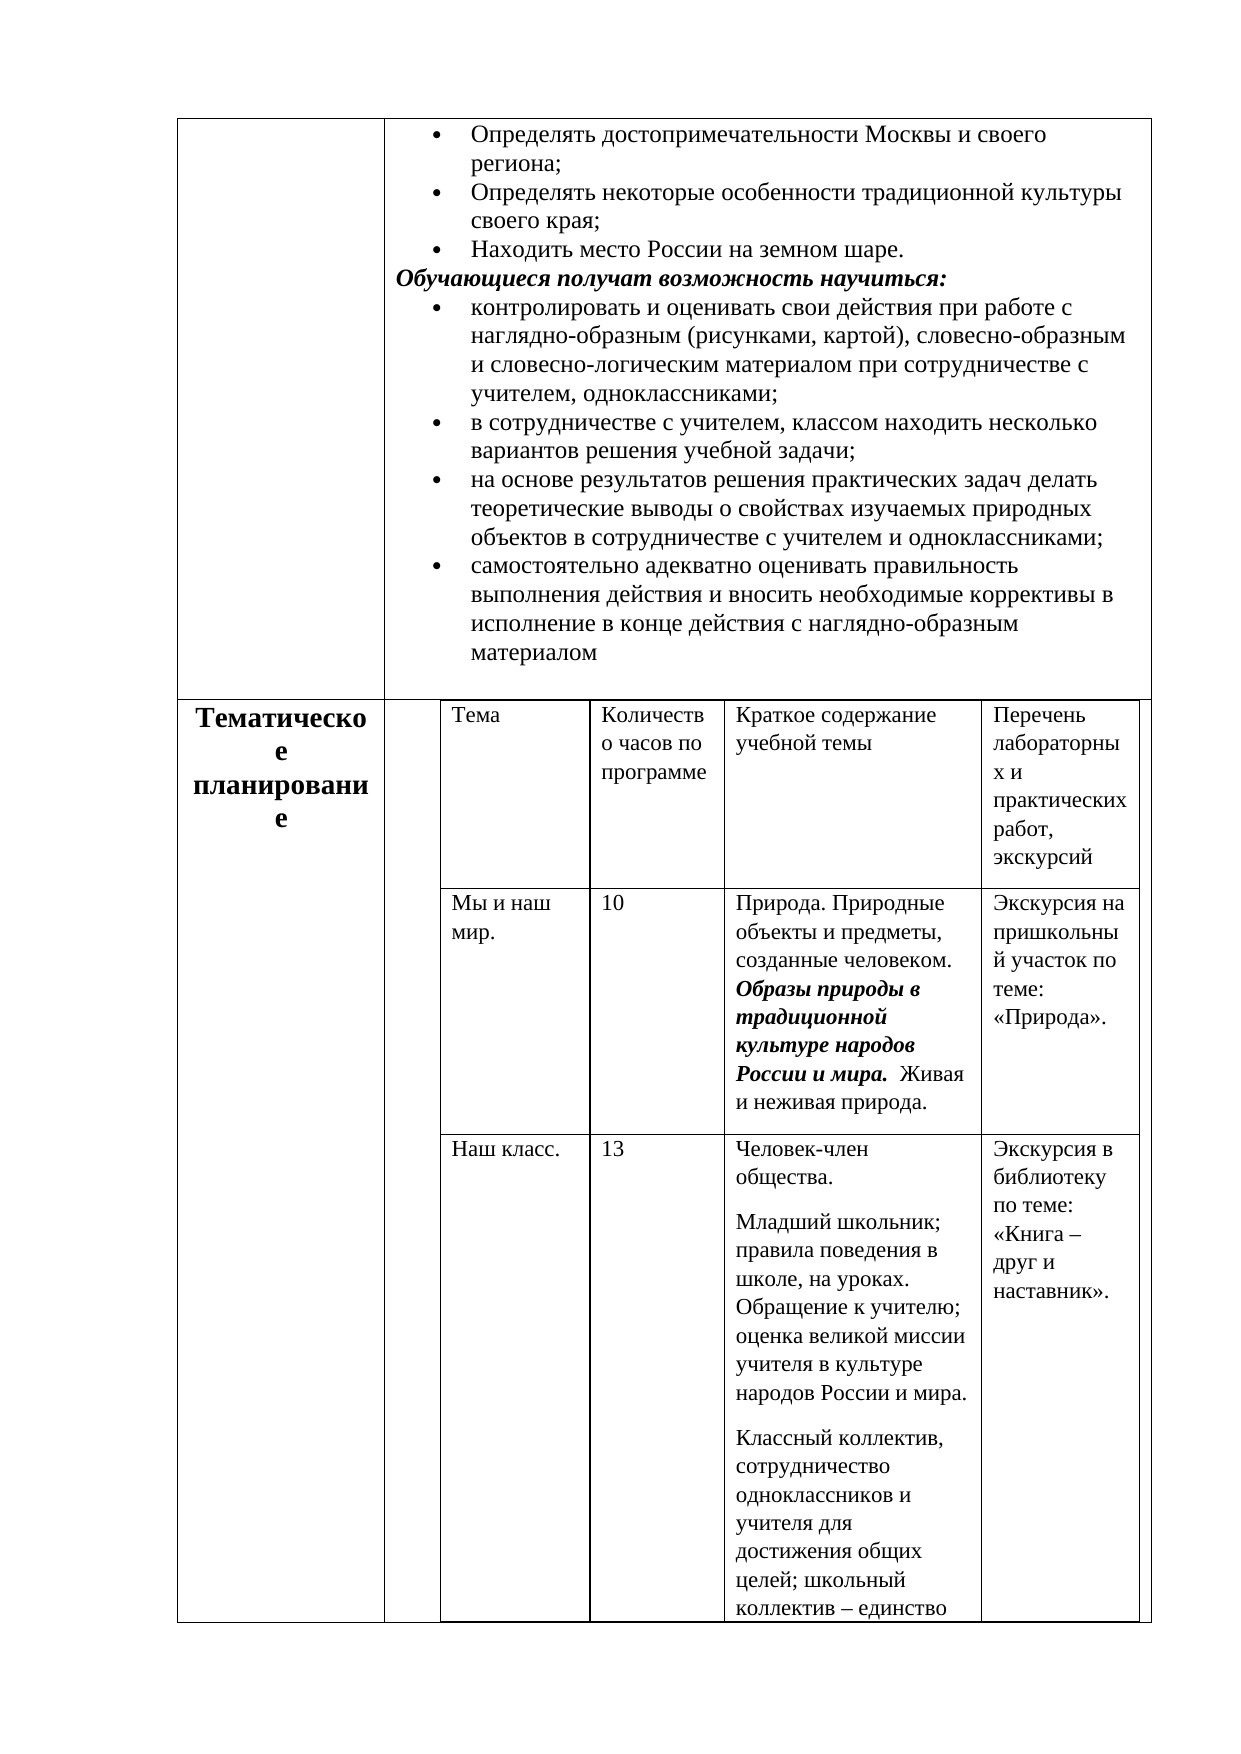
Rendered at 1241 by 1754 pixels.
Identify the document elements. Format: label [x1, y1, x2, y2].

table_cell [1140, 700, 1151, 1622]
table_cell [591, 1135, 724, 1621]
table_cell [385, 119, 1151, 699]
table_cell [178, 119, 384, 699]
table_cell [982, 701, 1139, 888]
table_cell [385, 700, 440, 1622]
table_cell [725, 1135, 981, 1621]
table_cell [441, 889, 589, 1134]
table_cell [982, 1135, 1139, 1621]
table_cell [441, 701, 589, 888]
table_cell [591, 889, 724, 1134]
table_cell [591, 701, 724, 888]
table_cell [178, 700, 384, 1622]
table_cell [982, 889, 1139, 1134]
table_cell [725, 701, 981, 888]
table_cell [725, 889, 981, 1134]
table_cell [441, 1135, 589, 1621]
